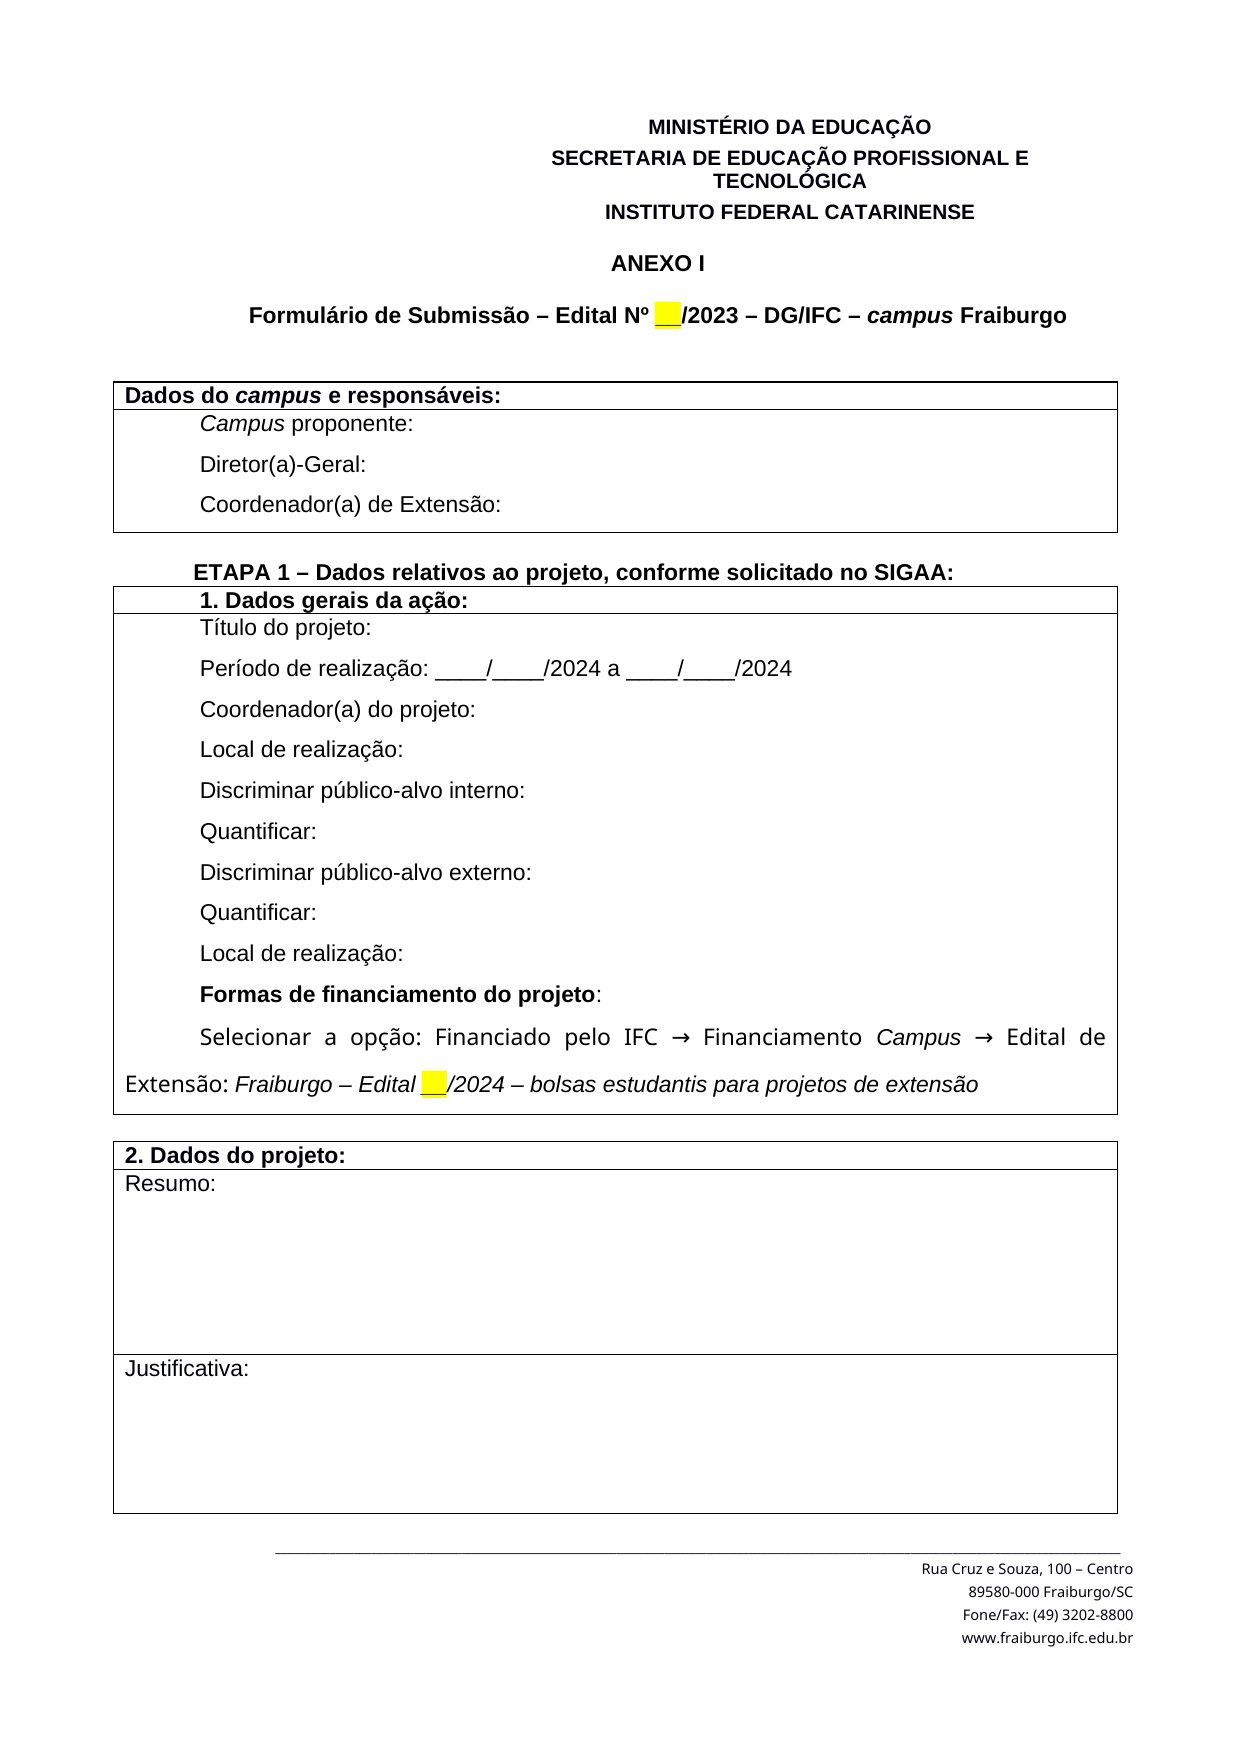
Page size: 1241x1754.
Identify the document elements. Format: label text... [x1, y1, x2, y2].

list Formulário de Submissão – Edital Nº __/2023 – DG/IFC – campus Fraiburgo [118, 302, 655, 329]
list ETAPA 1 – Dados relativos ao projeto, conforme solicitado no SIGAA: [118, 559, 1122, 586]
table_header Dados do campus e responsáveis: [114, 383, 1117, 409]
list ANEXO I [118, 249, 1122, 276]
table_cell Campus proponente: Diretor(a)-Geral: Coordenador(a) de Extensão: [114, 410, 1117, 532]
table_header 2. Dados do projeto: [114, 1142, 1117, 1168]
table_cell Resumo: [114, 1170, 1117, 1354]
list Formulário de Submissão – Edital Nº __/2023 – DG/IFC – campus Fraiburgo [681, 302, 1122, 329]
table_header 1. Dados gerais da ação: [114, 587, 1117, 613]
table_cell Título do projeto: Período de realização: ____/____/2024 a ____/____/2024 Coordenador(a) do projeto: Local de realização: Discriminar público-alvo interno: Quantificar: Discriminar público-alvo externo: Quantificar: Local de realização: Formas de financiamento do projeto: Selecionar a opção: Financiado pelo IFC → Financiamento Campus → Edital de Extensão: Fraiburgo – Edital __/2024 – bolsas estudantis para projetos de extensão [114, 614, 1117, 1114]
table_cell Justificativa: [114, 1355, 1117, 1513]
